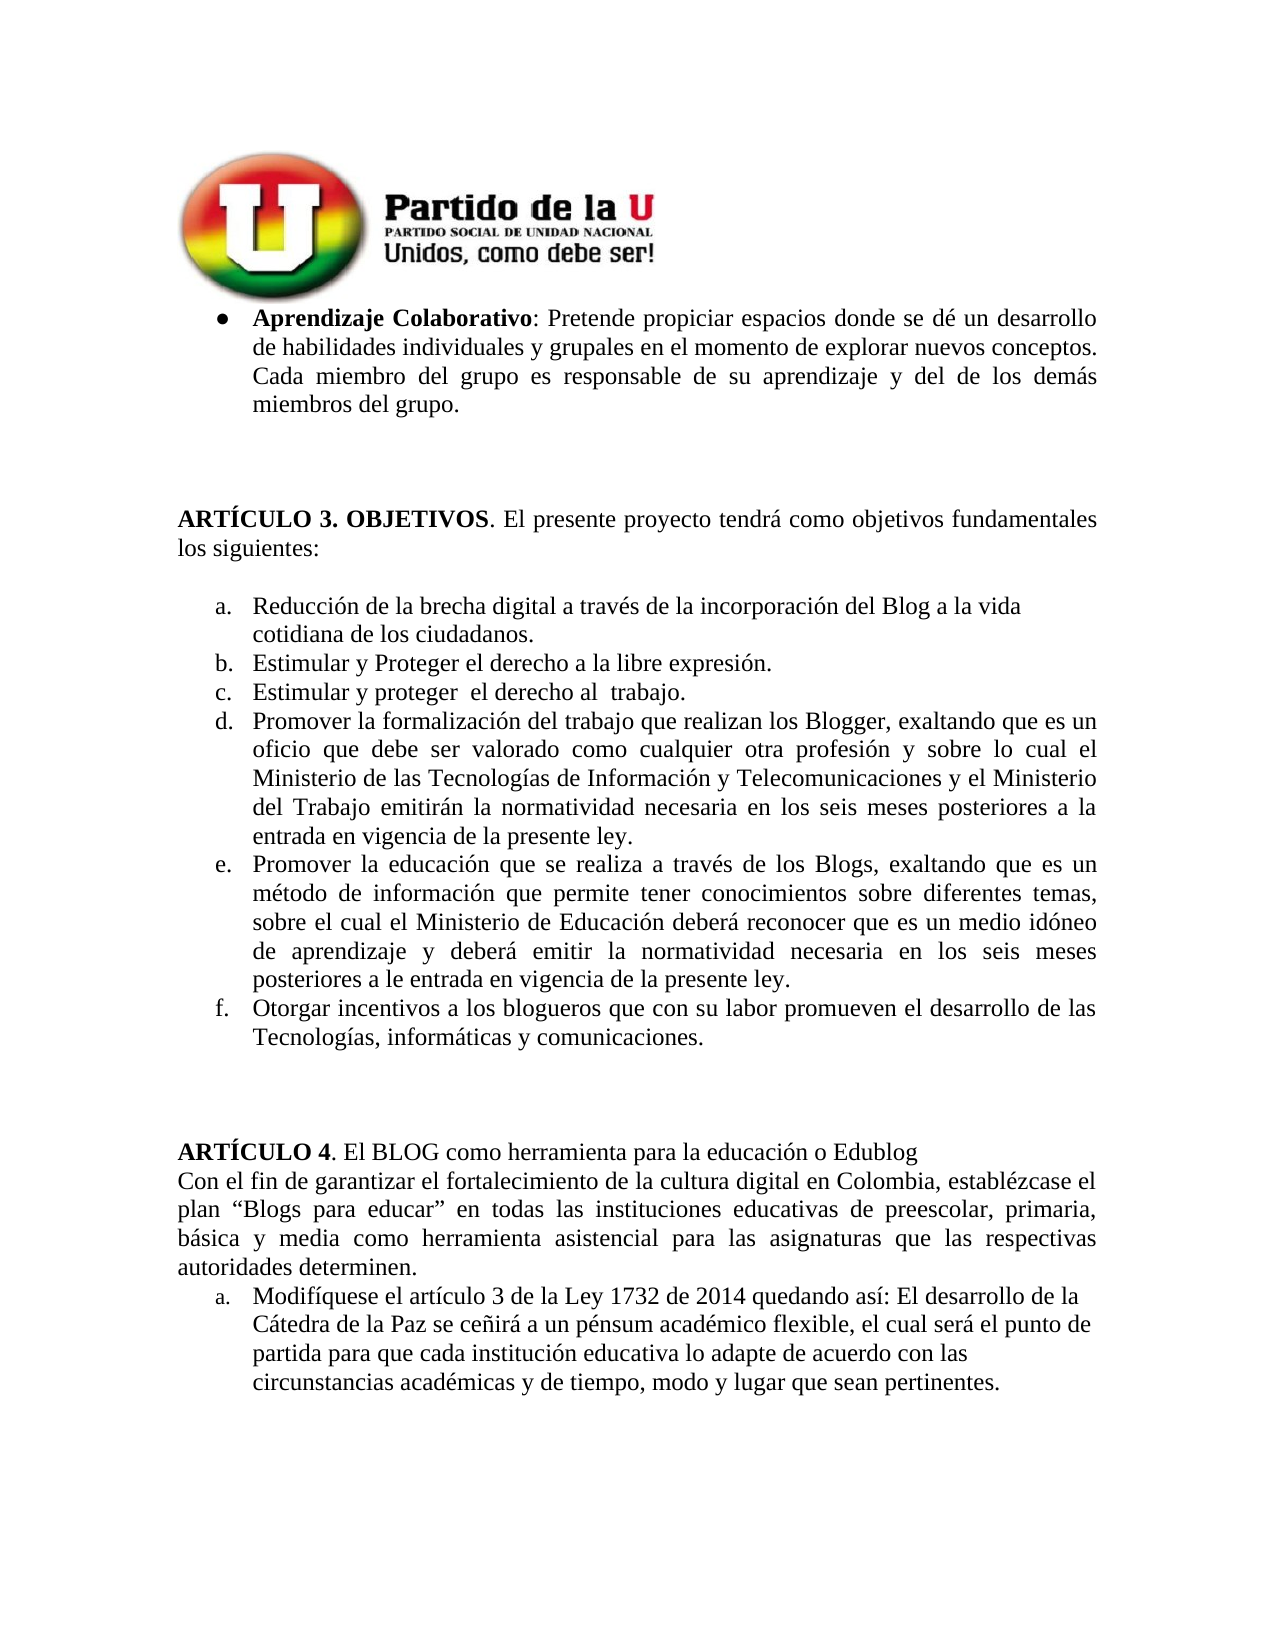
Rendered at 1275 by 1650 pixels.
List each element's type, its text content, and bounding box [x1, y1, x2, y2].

text Con el fin de garantizar el fortalecimiento de la cultura digital en Colombia, establézcase el plan “Blogs para educar” en todas las instituciones educativas de preescolar, primaria, básica y media como herramienta asistencial para las asignaturas que las respectivas autoridades determinen. [177, 1166, 1098, 1281]
list Promover la formalización del trabajo que realizan los Blogger, exaltando que es un oficio que debe ser valorado como cualquier otra profesión y sobre lo cual el Ministerio de las Tecnologías de Información y Telecomunicaciones y el Ministerio del Trabajo emitirán la normatividad necesaria en los seis meses posteriores a la entrada en vigencia de la presente ley. [215, 706, 1098, 849]
list Promover la educación que se realiza a través de los Blogs, exaltando que es un método de información que permite tener conocimientos sobre diferentes temas, sobre el cual el Ministerio de Educación deberá reconocer que es un medio idóneo de aprendizaje y deberá emitir la normatividad necesaria en los seis meses posteriores a le entrada en vigencia de la presente ley. [215, 849, 1098, 993]
list Modifíquese el artículo 3 de la Ley 1732 de 2014 quedando así: El desarrollo de la Cátedra de la Paz se ceñirá a un pénsum académico flexible, el cual será el punto de partida para que cada institución educativa lo adapte de acuerdo con las circunstancias académicas y de tiempo, modo y lugar que sean pertinentes. [215, 1281, 1098, 1396]
list Reducción de la brecha digital a través de la incorporación del Blog a la vida cotidiana de los ciudadanos. [215, 591, 1098, 648]
list Estimular y proteger el derecho al trabajo. [215, 677, 1098, 706]
list Otorgar incentivos a los blogueros que con su labor promueven el desarrollo de las Tecnologías, informáticas y comunicaciones. [215, 993, 1098, 1051]
list Aprendizaje Colaborativo: Pretende propiciar espacios donde se dé un desarrollo de habilidades individuales y grupales en el momento de explorar nuevos conceptos. Cada miembro del grupo es responsable de su aprendizaje y del de los demás miembros del grupo. [215, 303, 1098, 418]
picture [177, 150, 656, 304]
text ARTÍCULO 4. El BLOG como herramienta para la educación o Edublog [177, 1137, 1098, 1166]
list Estimular y Proteger el derecho a la libre expresión. [215, 648, 1098, 677]
text ARTÍCULO 3. OBJETIVOS. El presente proyecto tendrá como objetivos fundamentales los siguientes: [177, 504, 1098, 562]
